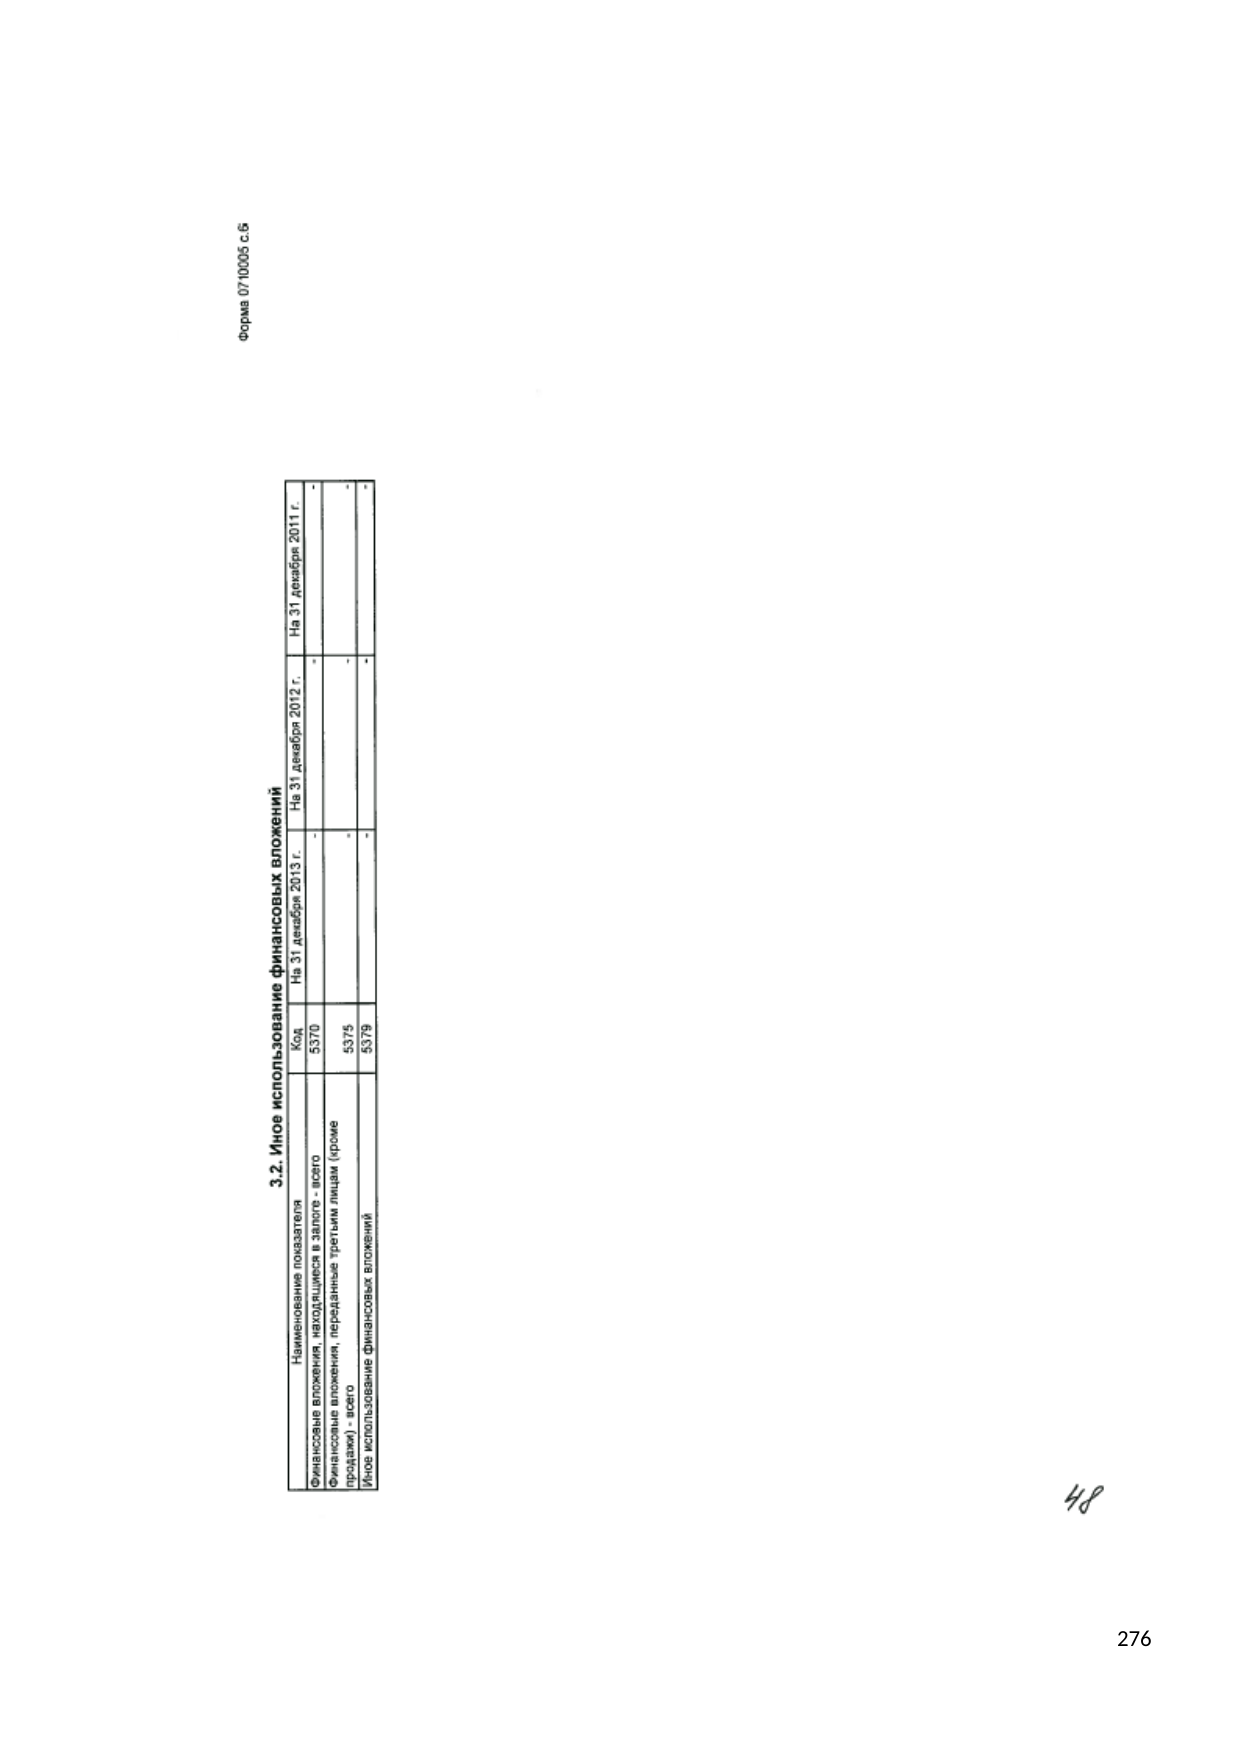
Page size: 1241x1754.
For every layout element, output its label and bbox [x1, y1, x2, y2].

picture [177, 211, 1129, 1528]
